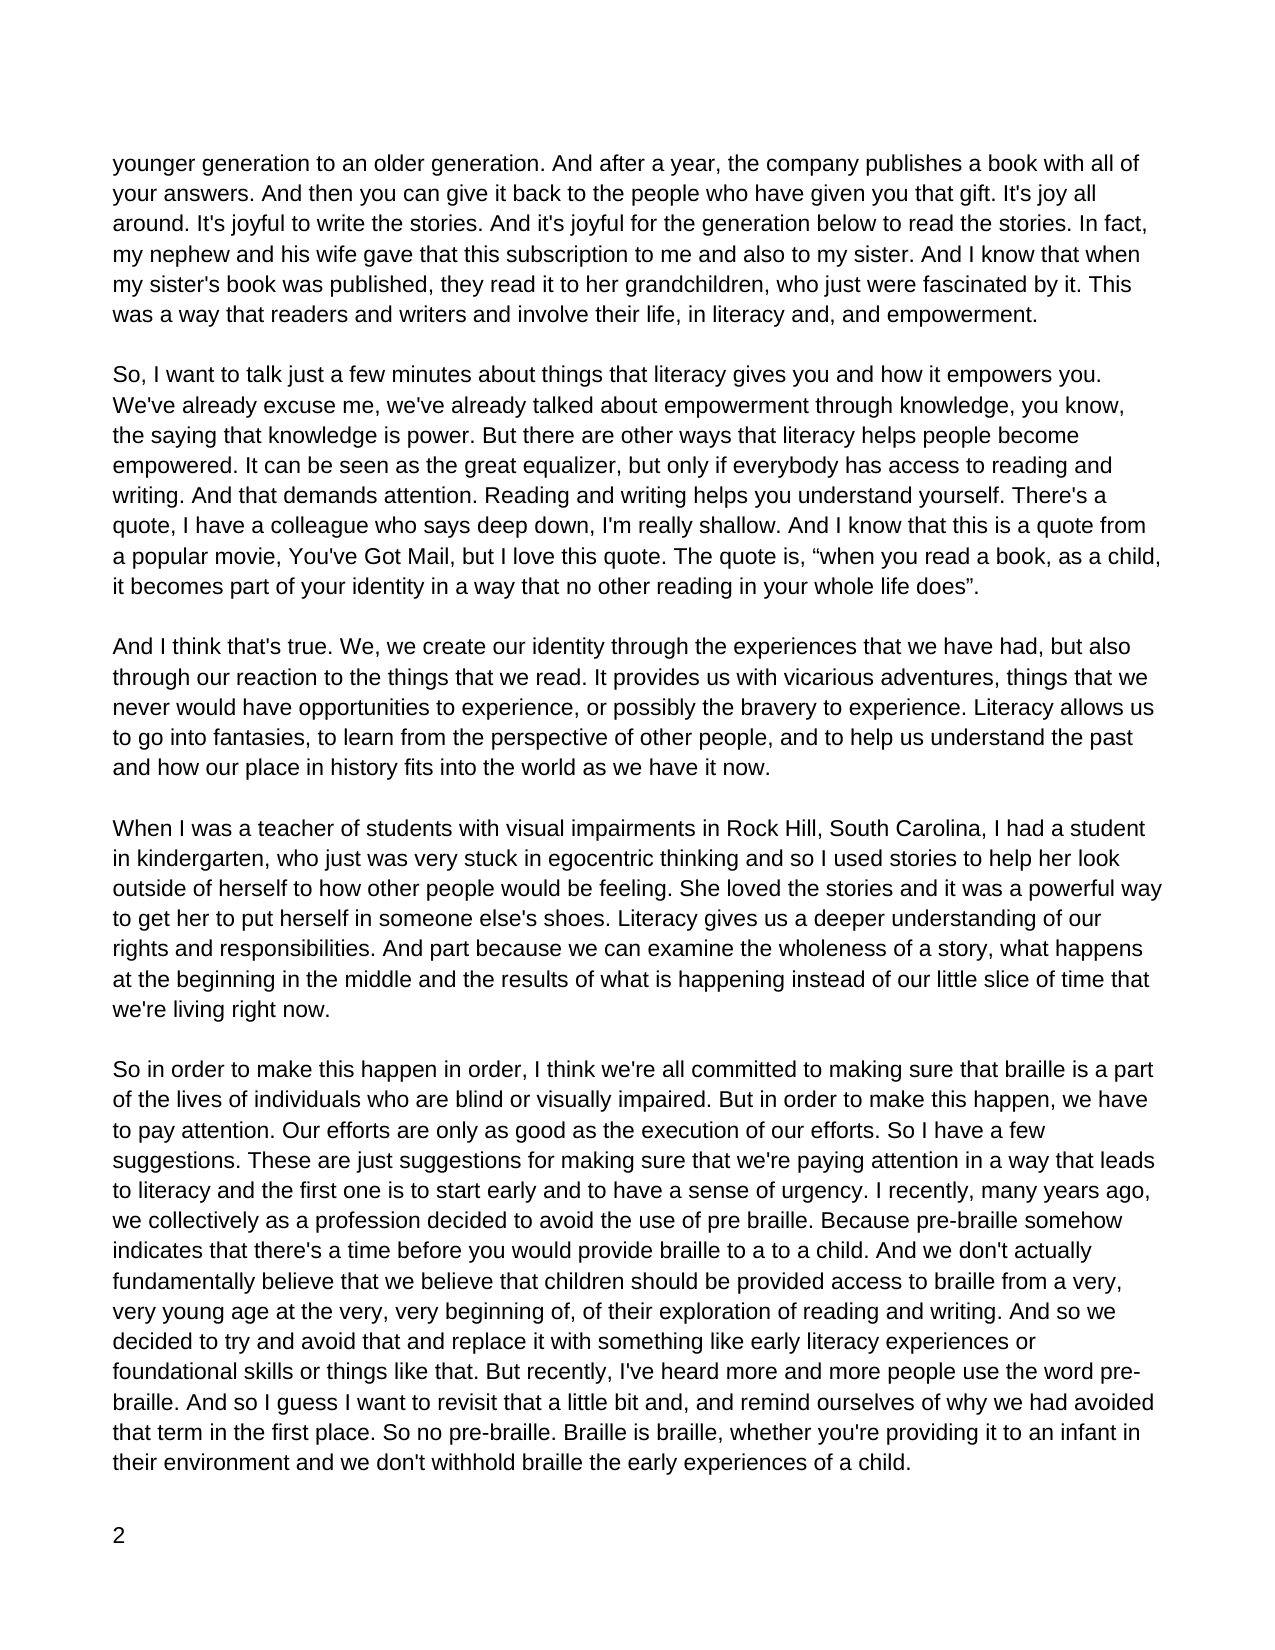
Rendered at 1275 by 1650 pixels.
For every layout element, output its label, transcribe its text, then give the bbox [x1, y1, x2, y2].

text When I was a teacher of students with visual impairments in Rock Hill, South Carolina, I had a student in kindergarten, who just was very stuck in egocentric thinking and so I used stories to help her look outside of herself to how other people would be feeling. She loved the stories and it was a powerful way to get her to put herself in someone else's shoes. Literacy gives us a deeper understanding of our rights and responsibilities. And part because we can examine the wholeness of a story, what happens at the beginning in the middle and the results of what is happening instead of our little slice of time that we're living right now. [112, 814, 1162, 1022]
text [112, 150, 1162, 327]
text And I think that's true. We, we create our identity through the experiences that we have had, but also through our reaction to the things that we read. It provides us with vicarious adventures, things that we never would have opportunities to experience, or possibly the bravery to experience. Literacy allows us to go into fantasies, to learn from the perspective of other people, and to help us understand the past and how our place in history fits into the world as we have it now. [112, 633, 1162, 781]
text So in order to make this happen in order, I think we're all committed to making sure that braille is a part of the lives of individuals who are blind or visually impaired. But in order to make this happen, we have to pay attention. Our efforts are only as good as the execution of our efforts. So I have a few suggestions. These are just suggestions for making sure that we're paying attention in a way that leads to literacy and the first one is to start early and to have a sense of urgency. I recently, many years ago, we collectively as a profession decided to avoid the use of pre braille. Because pre-braille somehow indicates that there's a time before you would provide braille to a to a child. And we don't actually fundamentally believe that we believe that children should be provided access to braille from a very, very young age at the very, very beginning of, of their exploration of reading and writing. And so we decided to try and avoid that and replace it with something like early literacy experiences or foundational skills or things like that. But recently, I've heard more and more people use the word pre- braille. And so I guess I want to revisit that a little bit and, and remind ourselves of why we had avoided that term in the first place. So no pre-braille. Braille is braille, whether you're providing it to an infant in their environment and we don't withhold braille the early experiences of a child. [112, 1056, 1162, 1475]
text So, I want to talk just a few minutes about things that literacy gives you and how it empowers you. We've already excuse me, we've already talked about empowerment through knowledge, you know, the saying that knowledge is power. But there are other ways that literacy helps people become empowered. It can be seen as the great equalizer, but only if everybody has access to reading and writing. And that demands attention. Reading and writing helps you understand yourself. There's a quote, I have a colleague who says deep down, I'm really shallow. And I know that this is a quote from a popular movie, You've Got Mail, but I love this quote. The quote is, “when you read a book, as a child, it becomes part of your identity in a way that no other reading in your whole life does”. [112, 361, 1162, 599]
